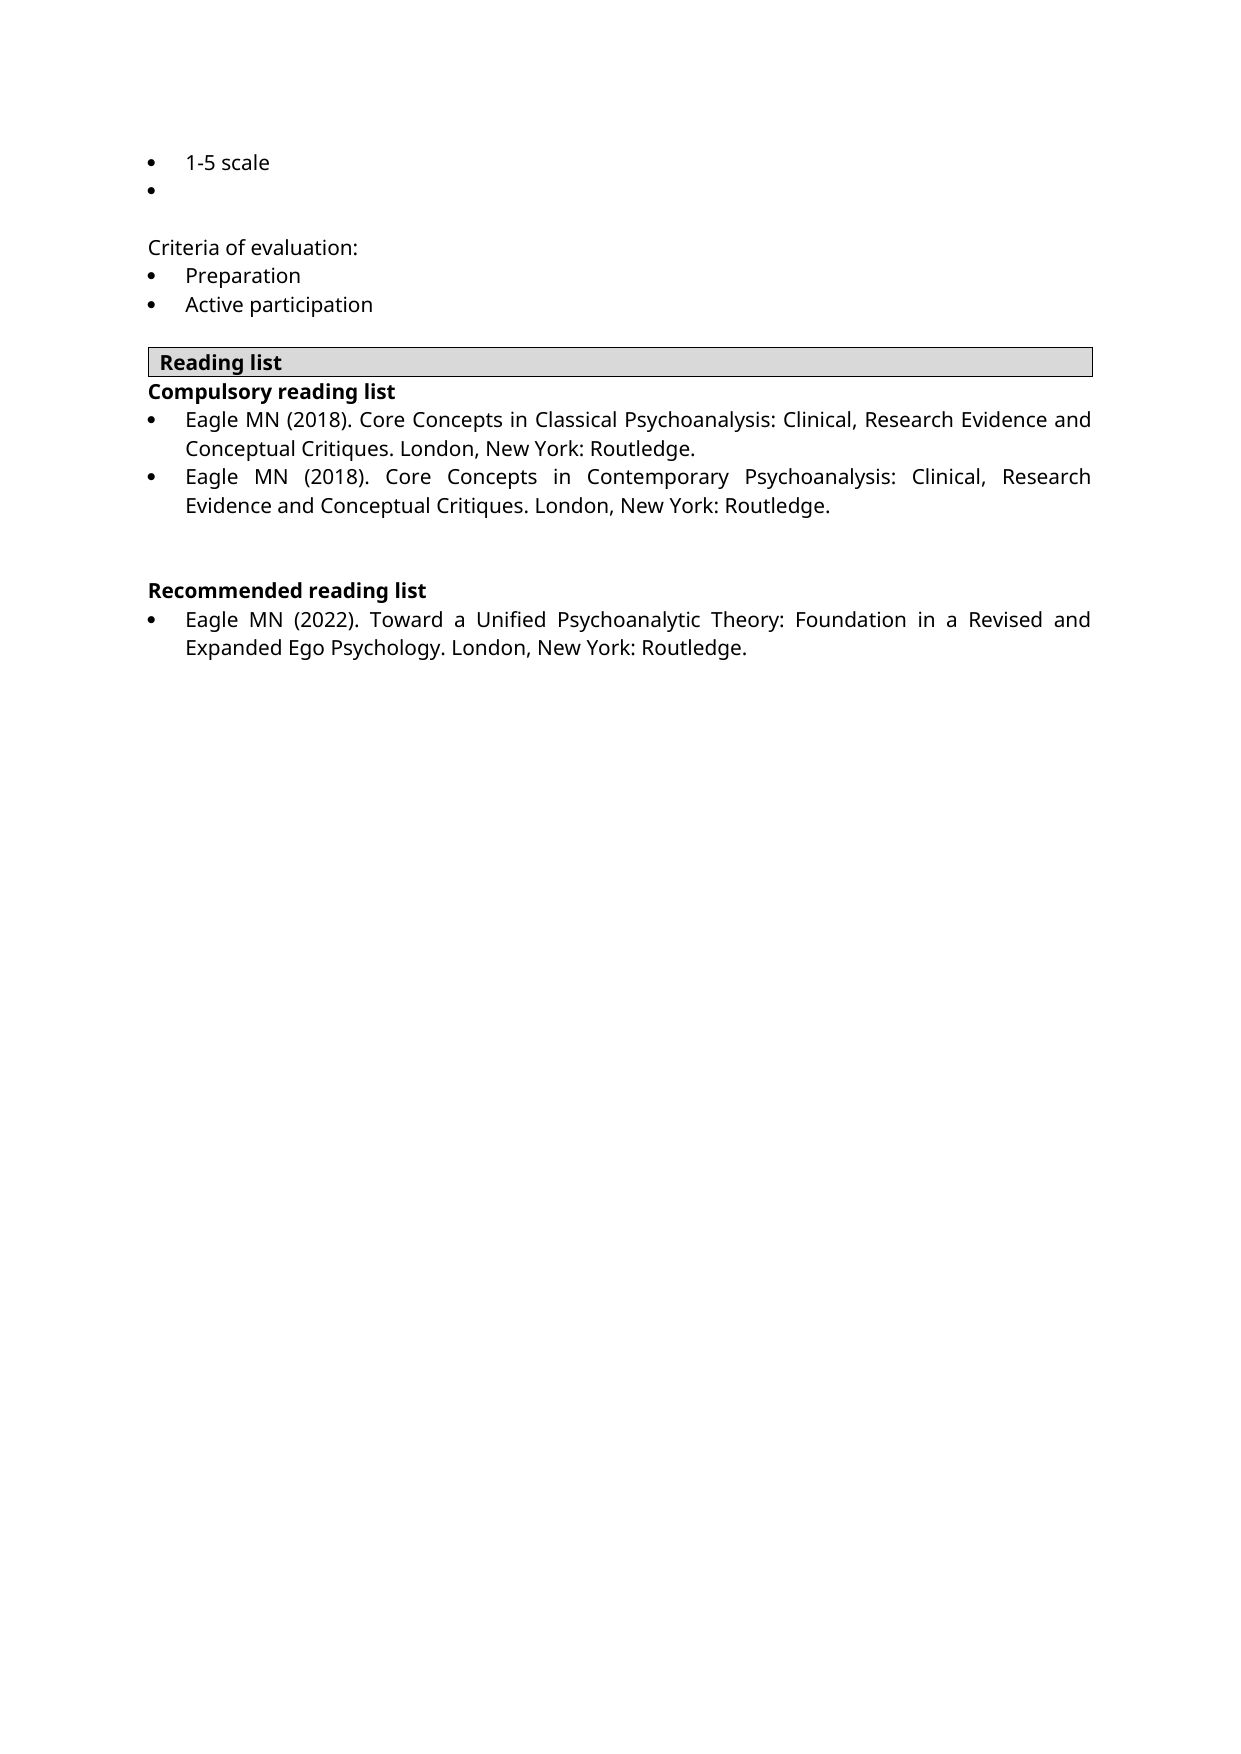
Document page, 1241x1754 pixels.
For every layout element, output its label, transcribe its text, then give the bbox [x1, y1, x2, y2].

list Eagle MN (2018). Core Concepts in Contemporary Psychoanalysis: Clinical, Research Evidence and Conceptual Critiques. London, New York: Routledge. [148, 462, 1093, 519]
list Eagle MN (2018). Core Concepts in Classical Psychoanalysis: Clinical, Research Evidence and Conceptual Critiques. London, New York: Routledge. [148, 406, 1093, 462]
list Eagle MN (2022). Toward a Unified Psychoanalytic Theory: Foundation in a Revised and Expanded Ego Psychology. London, New York: Routledge. [148, 605, 1093, 662]
table_header Reading list [149, 348, 1092, 376]
text Criteria of evaluation: [148, 233, 1093, 261]
list 1-5 scale [148, 148, 1093, 176]
text Compulsory reading list [148, 377, 1093, 406]
list Active participation [148, 290, 1093, 318]
text Recommended reading list [148, 576, 1093, 605]
list Preparation [148, 261, 1093, 290]
